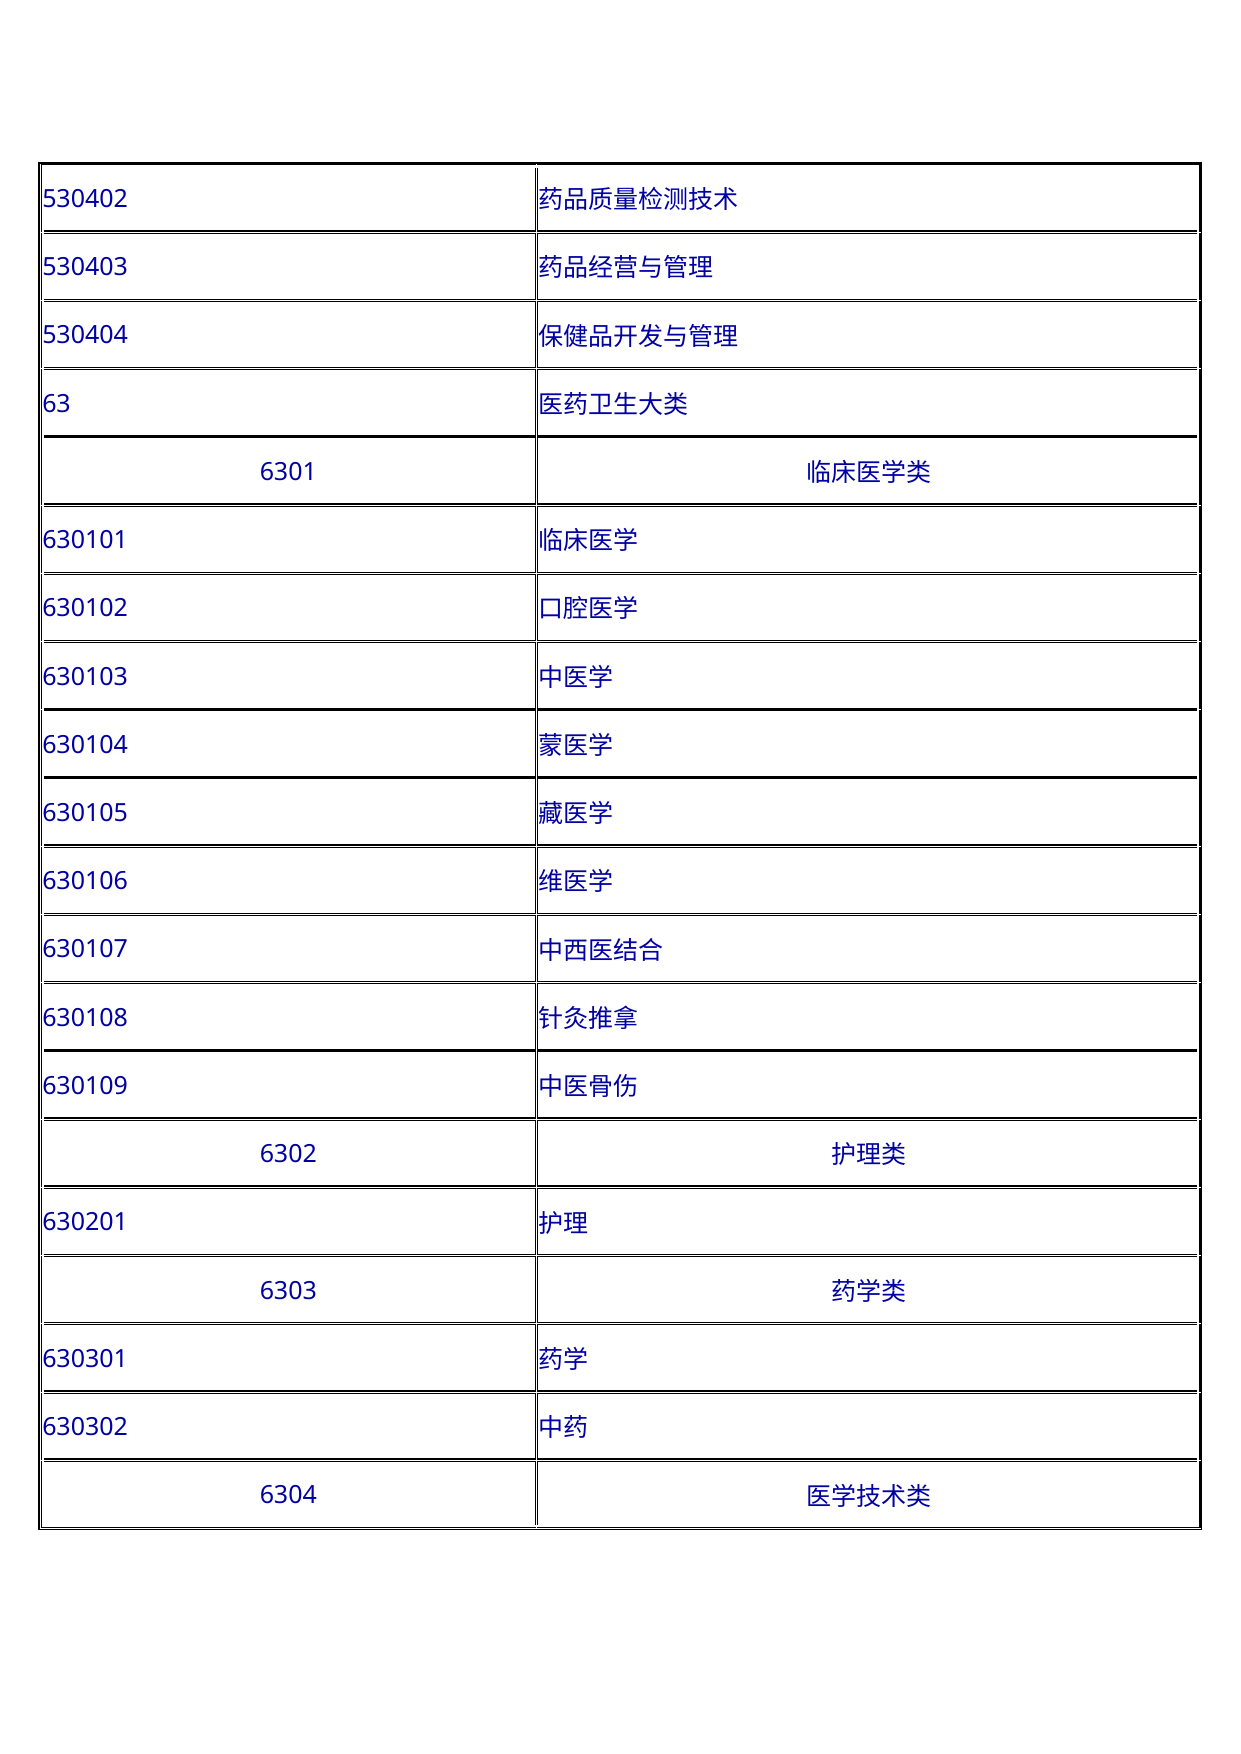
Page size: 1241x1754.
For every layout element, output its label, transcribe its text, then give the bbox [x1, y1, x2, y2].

table_cell 630201 [42, 1185, 535, 1254]
table_cell 630105 [42, 776, 535, 844]
table_cell 蒙医学 [538, 708, 1201, 776]
table_cell 药学 [536, 1322, 1201, 1390]
table_cell 中医骨伤 [538, 1049, 1199, 1117]
table_cell 6301 [42, 435, 535, 503]
table_cell 630108 [40, 981, 536, 1049]
table_cell 维医学 [538, 844, 1200, 912]
table_cell 630104 [40, 708, 535, 776]
table_cell 临床医学类 [538, 435, 1199, 503]
table_cell 药品经营与管理 [538, 230, 1200, 298]
table_cell 6302 [42, 1117, 535, 1185]
table_cell 护理类 [538, 1117, 1200, 1185]
table_cell 口腔医学 [538, 571, 1200, 639]
table_cell 中医学 [538, 640, 1200, 708]
table_cell 530404 [42, 299, 535, 367]
table_cell 医药卫生大类 [536, 367, 1201, 435]
table_cell 530402 [42, 165, 536, 230]
table_cell 医学技术类 [536, 1458, 1200, 1527]
table_cell 药学类 [536, 1254, 1201, 1322]
table_cell 药品质量检测技术 [536, 165, 1199, 230]
table_cell 中药 [538, 1390, 1200, 1458]
table_cell 630302 [42, 1390, 535, 1458]
table_cell 针灸推拿 [536, 981, 1201, 1049]
table_cell 630109 [42, 1049, 535, 1117]
table_cell 530403 [42, 230, 535, 298]
table_cell 63 [40, 367, 536, 435]
table_cell 保健品开发与管理 [538, 299, 1200, 367]
table_cell 630301 [40, 1322, 536, 1390]
table_cell 中西医结合 [538, 913, 1200, 981]
table_cell 630103 [42, 640, 535, 708]
table_cell 6303 [40, 1254, 536, 1322]
table_cell 藏医学 [538, 776, 1199, 844]
table_cell 护理 [538, 1185, 1200, 1254]
table_cell 630107 [42, 913, 535, 981]
table_cell 630106 [42, 844, 535, 912]
table_cell 630102 [42, 571, 535, 639]
table_cell 6304 [42, 1458, 536, 1527]
table_cell 630101 [42, 503, 535, 571]
table_cell 临床医学 [538, 503, 1200, 571]
